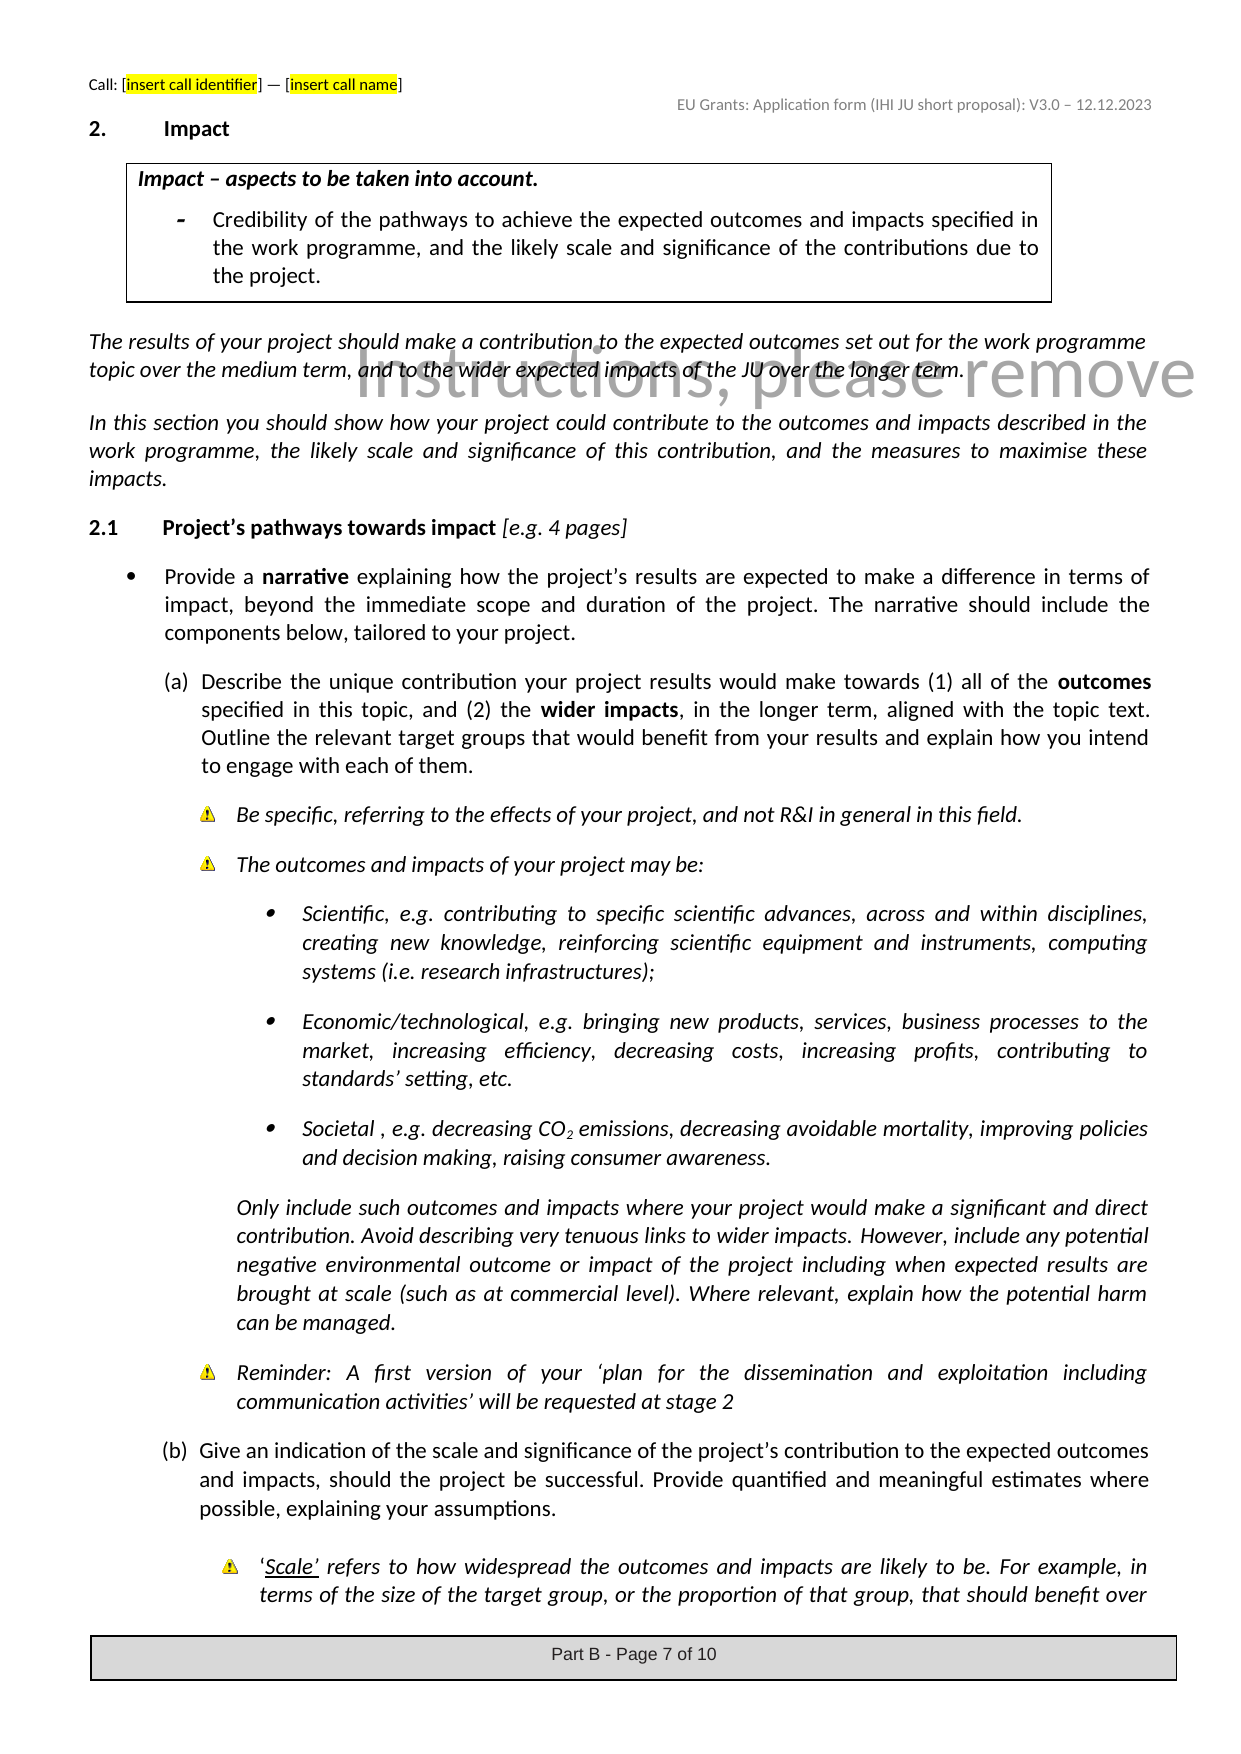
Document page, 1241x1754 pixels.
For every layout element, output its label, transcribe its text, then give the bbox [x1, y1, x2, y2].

list Give an indication of the scale and significance of the project’s contribution to the expected outcomes and impacts, should the project be successful. Provide quantified and meaningful estimates where possible, explaining your assumptions. [162, 1436, 1152, 1522]
list Reminder: A first version of your ‘plan for the dissemination and exploitation including communication activities’ will be requested at stage 2 [199, 1358, 1152, 1415]
list Scientific, e.g. contributing to specific scientific advances, across and within disciplines, creating new knowledge, reinforcing scientific equipment and instruments, computing systems (i.e. research infrastructures); [264, 899, 1152, 985]
picture [222, 1558, 240, 1575]
list Economic/technological, e.g. bringing new products, services, business processes to the market, increasing efficiency, decreasing costs, increasing profits, contributing to standards’ setting, etc. [264, 1007, 1152, 1093]
list Provide a narrative explaining how the project’s results are expected to make a difference in terms of impact, beyond the immediate scope and duration of the project. The narrative should include the components below, tailored to your project. [127, 562, 1152, 646]
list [222, 1552, 1152, 1608]
list The outcomes and impacts of your project may be: [199, 850, 1152, 878]
text The results of your project should make a contribution to the expected outcomes set out for the work programme topic over the medium term, and to the wider expected impacts of the JU over the longer term. [89, 327, 1152, 383]
text In this section you should show how your project could contribute to the outcomes and impacts described in the work programme, the likely scale and significance of this contribution, and the measures to maximise these impacts. [89, 408, 1152, 493]
list Describe the unique contribution your project results would make towards (1) all of the outcomes specified in this topic, and (2) the wider impacts, in the longer term, aligned with the topic text. Outline the relevant target groups that would benefit from your results and explain how you intend to engage with each of them. [164, 667, 1152, 779]
picture [200, 805, 217, 823]
table_header Impact – aspects to be taken into account. Credibility of the pathways to achieve the expected outcomes and impacts specified in the work programme, and the likely scale and significance of the contributions due to the project. [127, 164, 1051, 301]
picture [200, 855, 217, 872]
list Societal , e.g. decreasing CO2 emissions, decreasing avoidable mortality, improving policies and decision making, raising consumer awareness. [264, 1114, 1152, 1171]
list Be specific, referring to the effects of your project, and not R&I in general in this field. [199, 800, 1152, 828]
text 2. Impact [89, 114, 1152, 142]
text 2.1 Project’s pathways towards impact [e.g. 4 pages] [89, 513, 1152, 541]
list Only include such outcomes and impacts where your project would make a significant and direct contribution. Avoid describing very tenuous links to wider impacts. However, include any potential negative environmental outcome or impact of the project including when expected results are brought at scale (such as at commercial level). Where relevant, explain how the potential harm can be managed. [236, 1193, 1152, 1336]
picture [200, 1363, 217, 1381]
